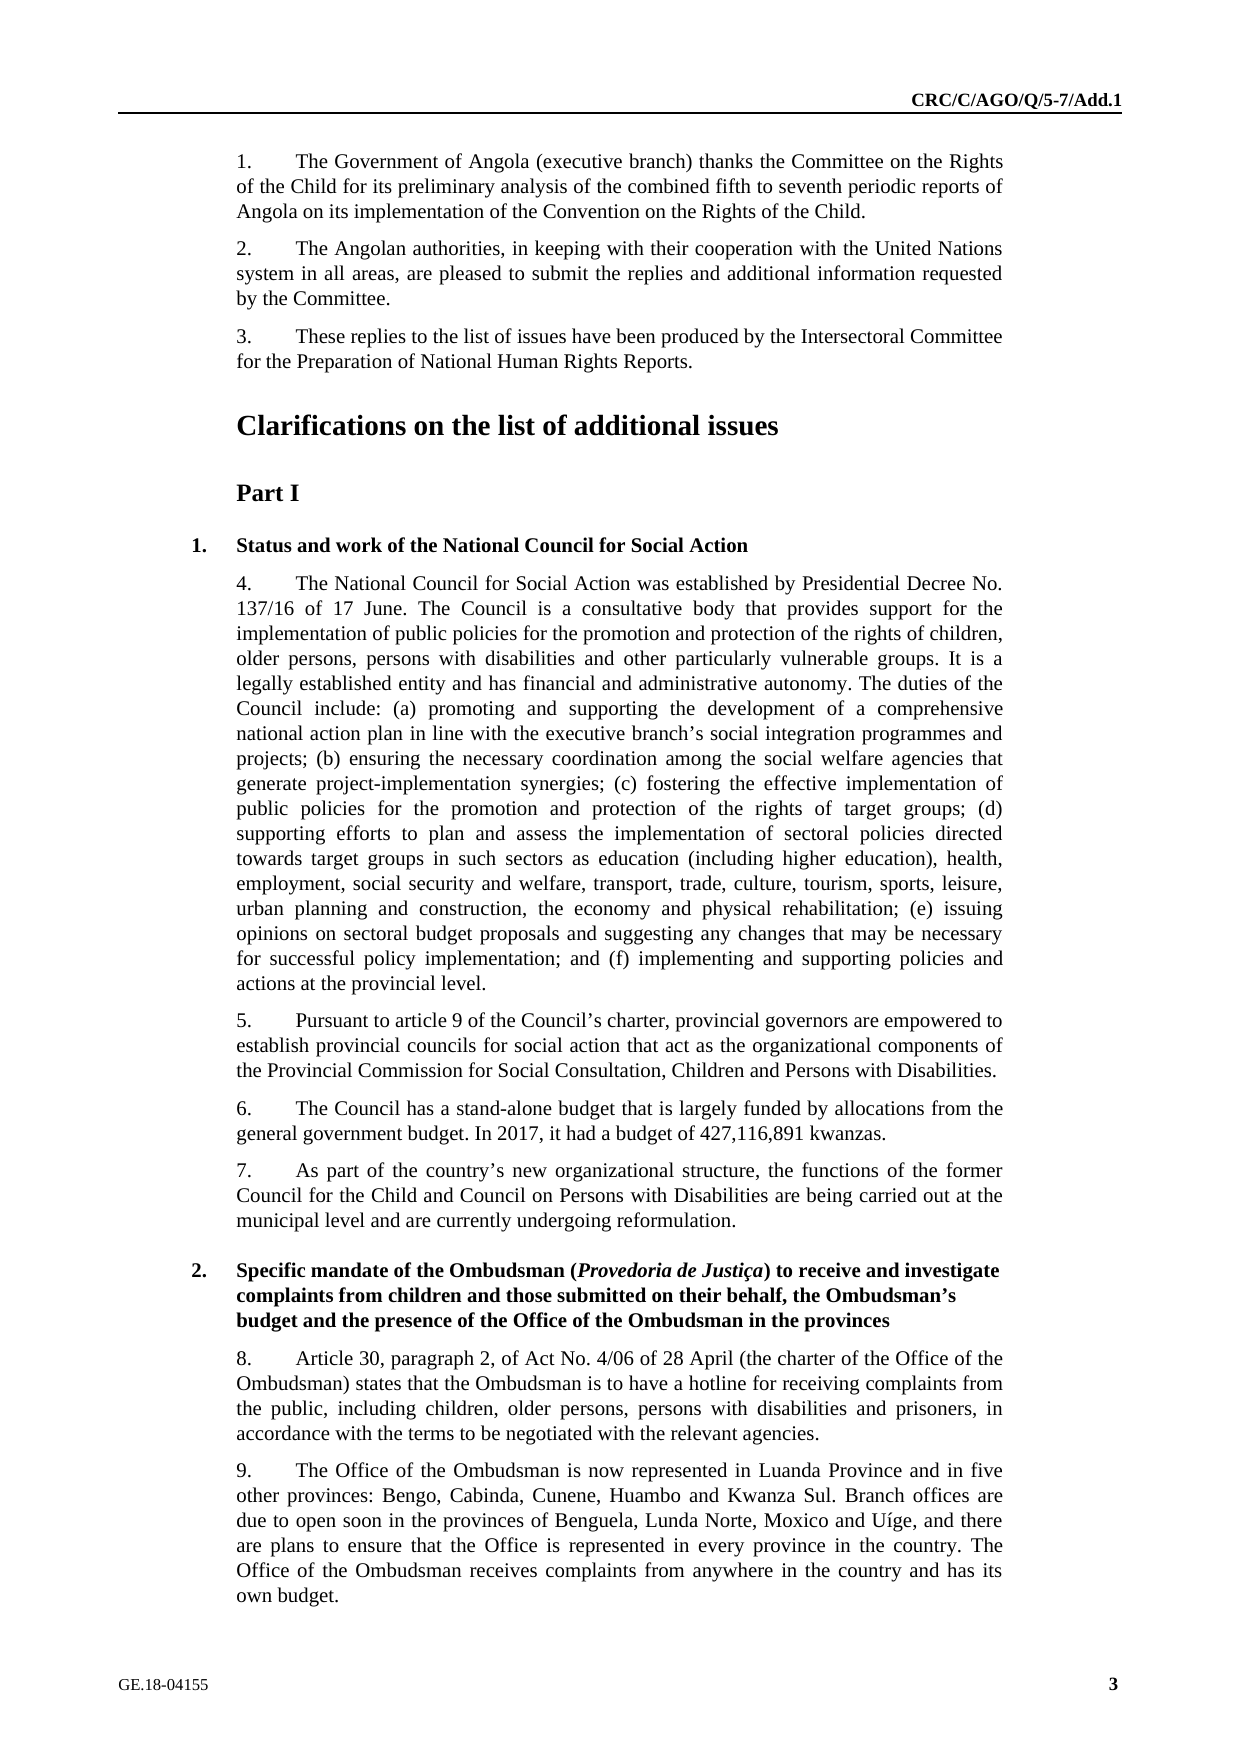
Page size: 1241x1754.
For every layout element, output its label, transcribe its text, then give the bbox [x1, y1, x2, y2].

text 1. The Government of Angola (executive branch) thanks the Committee on the Rights of the Child for its preliminary analysis of the combined fifth to seventh periodic reports of Angola on its implementation of the Convention on the Rights of the Child. [236, 148, 1004, 223]
text 8. Article 30, paragraph 2, of Act No. 4/06 of 28 April (the charter of the Office of the Ombudsman) states that the Ombudsman is to have a hotline for receiving complaints from the public, including children, older persons, persons with disabilities and prisoners, in accordance with the terms to be negotiated with the relevant agencies. [236, 1344, 1004, 1444]
text 7. As part of the country’s new organizational structure, the functions of the former Council for the Child and Council on Persons with Disabilities are being carried out at the municipal level and are currently undergoing reformulation. [236, 1157, 1004, 1232]
text 6. The Council has a stand-alone budget that is largely funded by allocations from the general government budget. In 2017, it had a budget of 427,116,891 kwanzas. [236, 1094, 1004, 1144]
text 4. The National Council for Social Action was established by Presidential Decree No. 137/16 of 17 June. The Council is a consultative body that provides support for the implementation of public policies for the promotion and protection of the rights of children, older persons, persons with disabilities and other particularly vulnerable groups. It is a legally established entity and has financial and administrative autonomy. The duties of the Council include: (a) promoting and supporting the development of a comprehensive national action plan in line with the executive branch’s social integration programmes and projects; (b) ensuring the necessary coordination among the social welfare agencies that generate project-implementation synergies; (c) fostering the effective implementation of public policies for the promotion and protection of the rights of target groups; (d) supporting efforts to plan and assess the implementation of sectoral policies directed towards target groups in such sectors as education (including higher education), health, employment, social security and welfare, transport, trade, culture, tourism, sports, leisure, urban planning and construction, the economy and physical rehabilitation; (e) issuing opinions on sectoral budget proposals and suggesting any changes that may be necessary for successful policy implementation; and (f) implementing and supporting policies and actions at the provincial level. [236, 569, 1004, 994]
text 2. Specific mandate of the Ombudsman (Provedoria de Justiça) to receive and investigate complaints from children and those submitted on their behalf, the Ombudsman’s budget and the presence of the Office of the Ombudsman in the provinces [118, 1257, 1004, 1332]
text Clarifications on the list of additional issues [118, 410, 1004, 441]
text 2. The Angolan authorities, in keeping with their cooperation with the United Nations system in all areas, are pleased to submit the replies and additional information requested by the Committee. [236, 235, 1004, 310]
text Part I [118, 479, 1004, 507]
text 9. The Office of the Ombudsman is now represented in Luanda Province and in five other provinces: Bengo, Cabinda, Cunene, Huambo and Kwanza Sul. Branch offices are due to open soon in the provinces of Benguela, Lunda Norte, Moxico and Uíge, and there are plans to ensure that the Office is represented in every province in the country. The Office of the Ombudsman receives complaints from anywhere in the country and has its own budget. [236, 1457, 1004, 1607]
text 5. Pursuant to article 9 of the Council’s charter, provincial governors are empowered to establish provincial councils for social action that act as the organizational components of the Provincial Commission for Social Consultation, Children and Persons with Disabilities. [236, 1007, 1004, 1082]
text 1. Status and work of the National Council for Social Action [118, 532, 1004, 557]
text 3. These replies to the list of issues have been produced by the Intersectoral Committee for the Preparation of National Human Rights Reports. [236, 323, 1004, 373]
